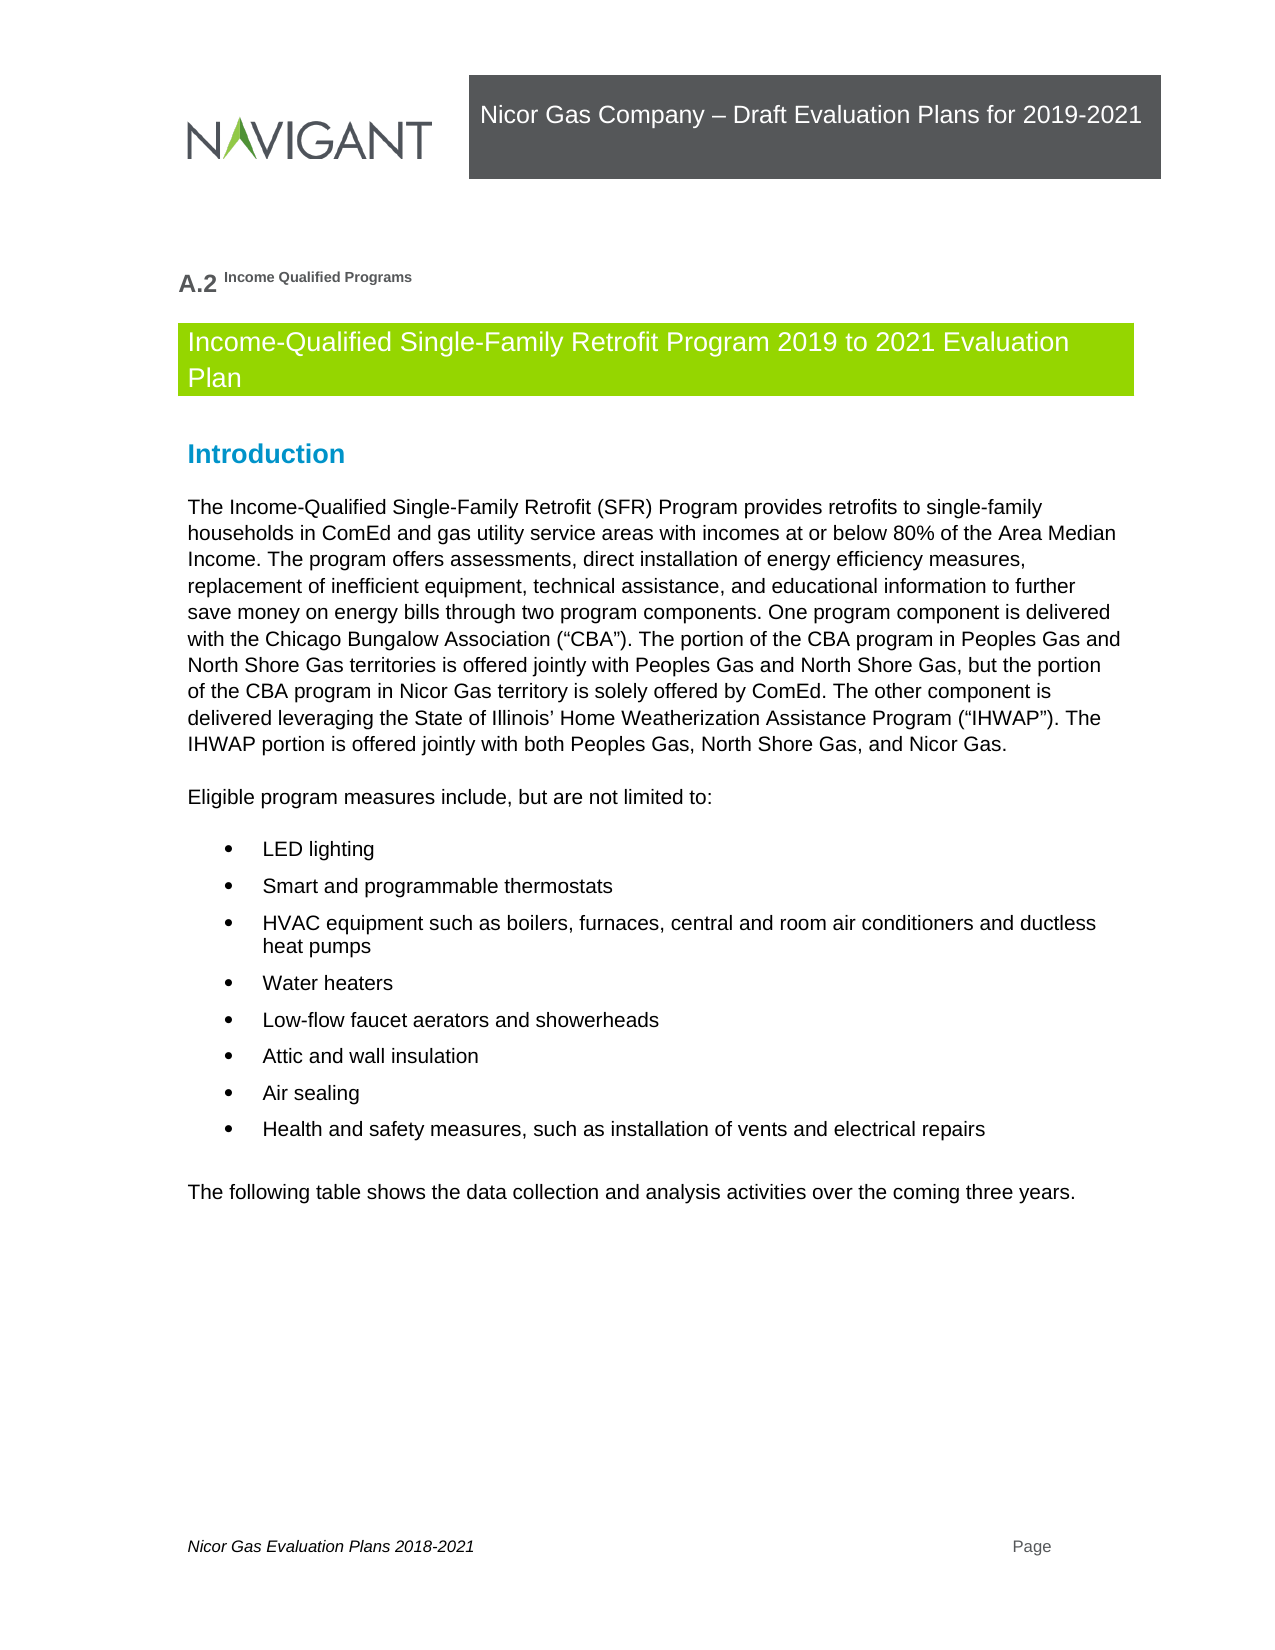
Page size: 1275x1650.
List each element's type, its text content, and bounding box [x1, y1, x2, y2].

subtitle Introduction [187, 438, 1125, 469]
list Water heaters [225, 971, 1125, 995]
text The following table shows the data collection and analysis activities over the coming three years. [187, 1180, 1125, 1204]
list Attic and wall insulation [225, 1044, 1125, 1068]
subtitle Income-Qualified Single-Family Retrofit Program 2019 to 2021 Evaluation Plan [179, 324, 1133, 395]
text The Income-Qualified Single-Family Retrofit (SFR) Program provides retrofits to single-family households in ComEd and gas utility service areas with incomes at or below 80% of the Area Median Income. The program offers assessments, direct installation of energy efficiency measures, replacement of inefficient equipment, technical assistance, and educational information to further save money on energy bills through two program components. One program component is delivered with the Chicago Bungalow Association (“CBA”). The portion of the CBA program in Peoples Gas and North Shore Gas territories is offered jointly with Peoples Gas and North Shore Gas, but the portion of the CBA program in Nicor Gas territory is solely offered by ComEd. The other component is delivered leveraging the State of Illinois’ Home Weatherization Assistance Program (“IHWAP”). The IHWAP portion is offered jointly with both Peoples Gas, North Shore Gas, and Nicor Gas. [187, 494, 1125, 756]
text Eligible program measures include, but are not limited to: [187, 784, 1125, 808]
list Smart and programmable thermostats [225, 874, 1125, 898]
list Air sealing [225, 1081, 1125, 1104]
subtitle Income Qualified Programs [178, 269, 1125, 298]
list Health and safety measures, such as installation of vents and electrical repairs [225, 1117, 1125, 1141]
list HVAC equipment such as boilers, furnaces, central and room air conditioners and ductless heat pumps [225, 910, 1125, 958]
list Low-flow faucet aerators and showerheads [225, 1007, 1125, 1031]
list LED lighting [225, 837, 1125, 861]
